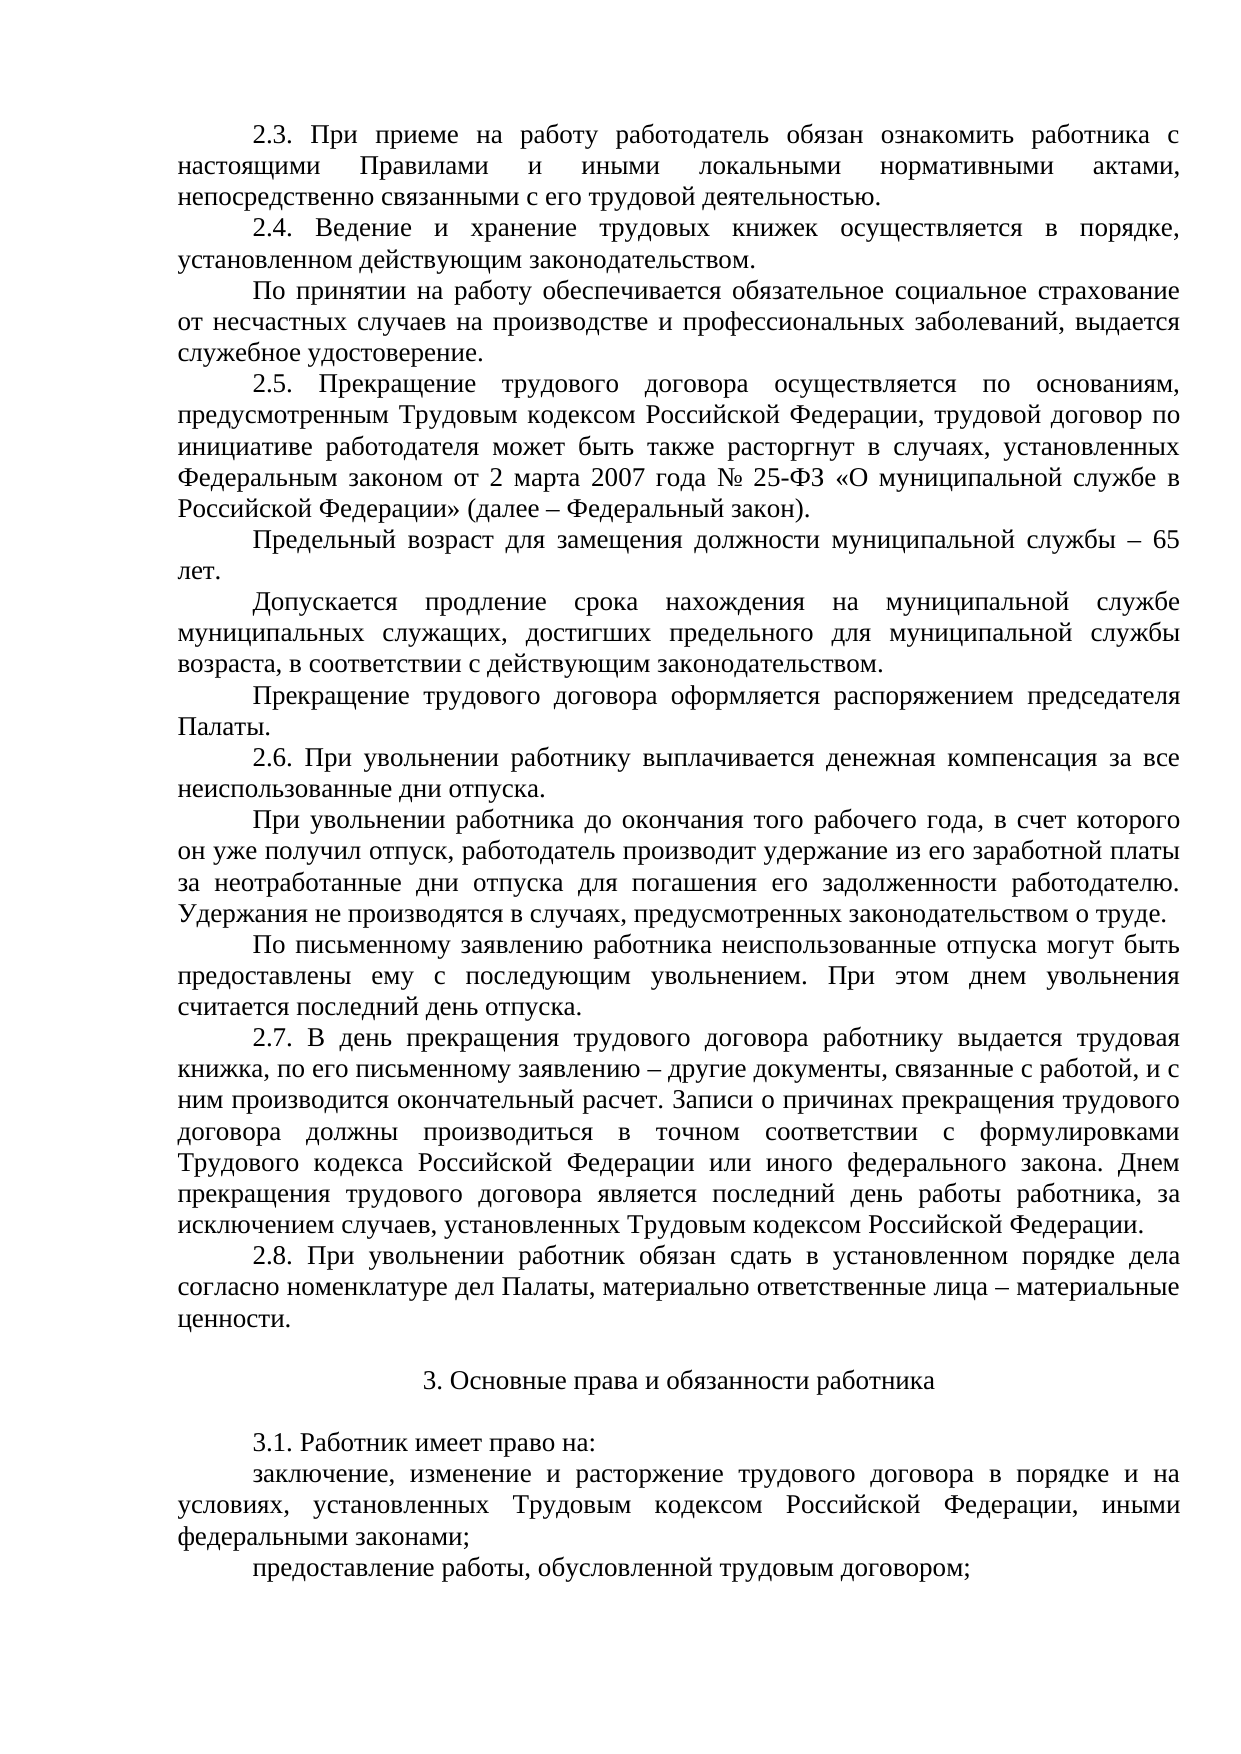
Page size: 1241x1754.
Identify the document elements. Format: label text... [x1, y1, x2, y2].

text Допускается продление срока нахождения на муниципальной службе муниципальных служащих, достигших предельного для муниципальной службы возраста, в соответствии с действующим законодательством. [177, 585, 1181, 679]
text По принятии на работу обеспечивается обязательное социальное страхование от несчастных случаев на производстве и профессиональных заболеваний, выдается служебное удостоверение. [177, 274, 1181, 367]
text 2.8. При увольнении работник обязан сдать в установленном порядке дела согласно номенклатуре дел Палаты, материально ответственные лица – материальные ценности. [177, 1239, 1181, 1333]
text 2.4. Ведение и хранение трудовых книжек осуществляется в порядке, установленном действующим законодательством. [177, 212, 1181, 274]
text При увольнении работника до окончания того рабочего года, в счет которого он уже получил отпуск, работодатель производит удержание из его заработной платы за неотработанные дни отпуска для погашения его задолженности работодателю. Удержания не производятся в случаях, предусмотренных законодательством о труде. [177, 803, 1181, 928]
text 3. Основные права и обязанности работника [177, 1364, 1181, 1395]
text 3.1. Работник имеет право на: [177, 1426, 1181, 1457]
text 2.7. В день прекращения трудового договора работнику выдается трудовая книжка, по его письменному заявлению – другие документы, связанные с работой, и с ним производится окончательный расчет. Записи о причинах прекращения трудового договора должны производиться в точном соответствии с формулировками Трудового кодекса Российской Федерации или иного федерального закона. Днем прекращения трудового договора является последний день работы работника, за исключением случаев, установленных Трудовым кодексом Российской Федерации. [177, 1021, 1181, 1239]
text Прекращение трудового договора оформляется распоряжением председателя Палаты. [177, 679, 1181, 741]
text предоставление работы, обусловленной трудовым договором; [177, 1551, 1181, 1582]
text По письменному заявлению работника неиспользованные отпуска могут быть предоставлены ему с последующим увольнением. При этом днем увольнения считается последний день отпуска. [177, 928, 1181, 1021]
text 2.5. Прекращение трудового договора осуществляется по основаниям, предусмотренным Трудовым кодексом Российской Федерации, трудовой договор по инициативе работодателя может быть также расторгнут в случаях, установленных Федеральным законом от 2 марта 2007 года № 25-ФЗ «О муниципальной службе в Российской Федерации» (далее – Федеральный закон). [177, 367, 1181, 523]
text 2.6. При увольнении работнику выплачивается денежная компенсация за все неиспользованные дни отпуска. [177, 741, 1181, 803]
text 2.3. При приеме на работу работодатель обязан ознакомить работника с настоящими Правилами и иными локальными нормативными актами, непосредственно связанными с его трудовой деятельностью. [177, 118, 1181, 212]
text заключение, изменение и расторжение трудового договора в порядке и на условиях, установленных Трудовым кодексом Российской Федерации, иными федеральными законами; [177, 1457, 1181, 1551]
text Предельный возраст для замещения должности муниципальной службы – 65 лет. [177, 523, 1181, 585]
